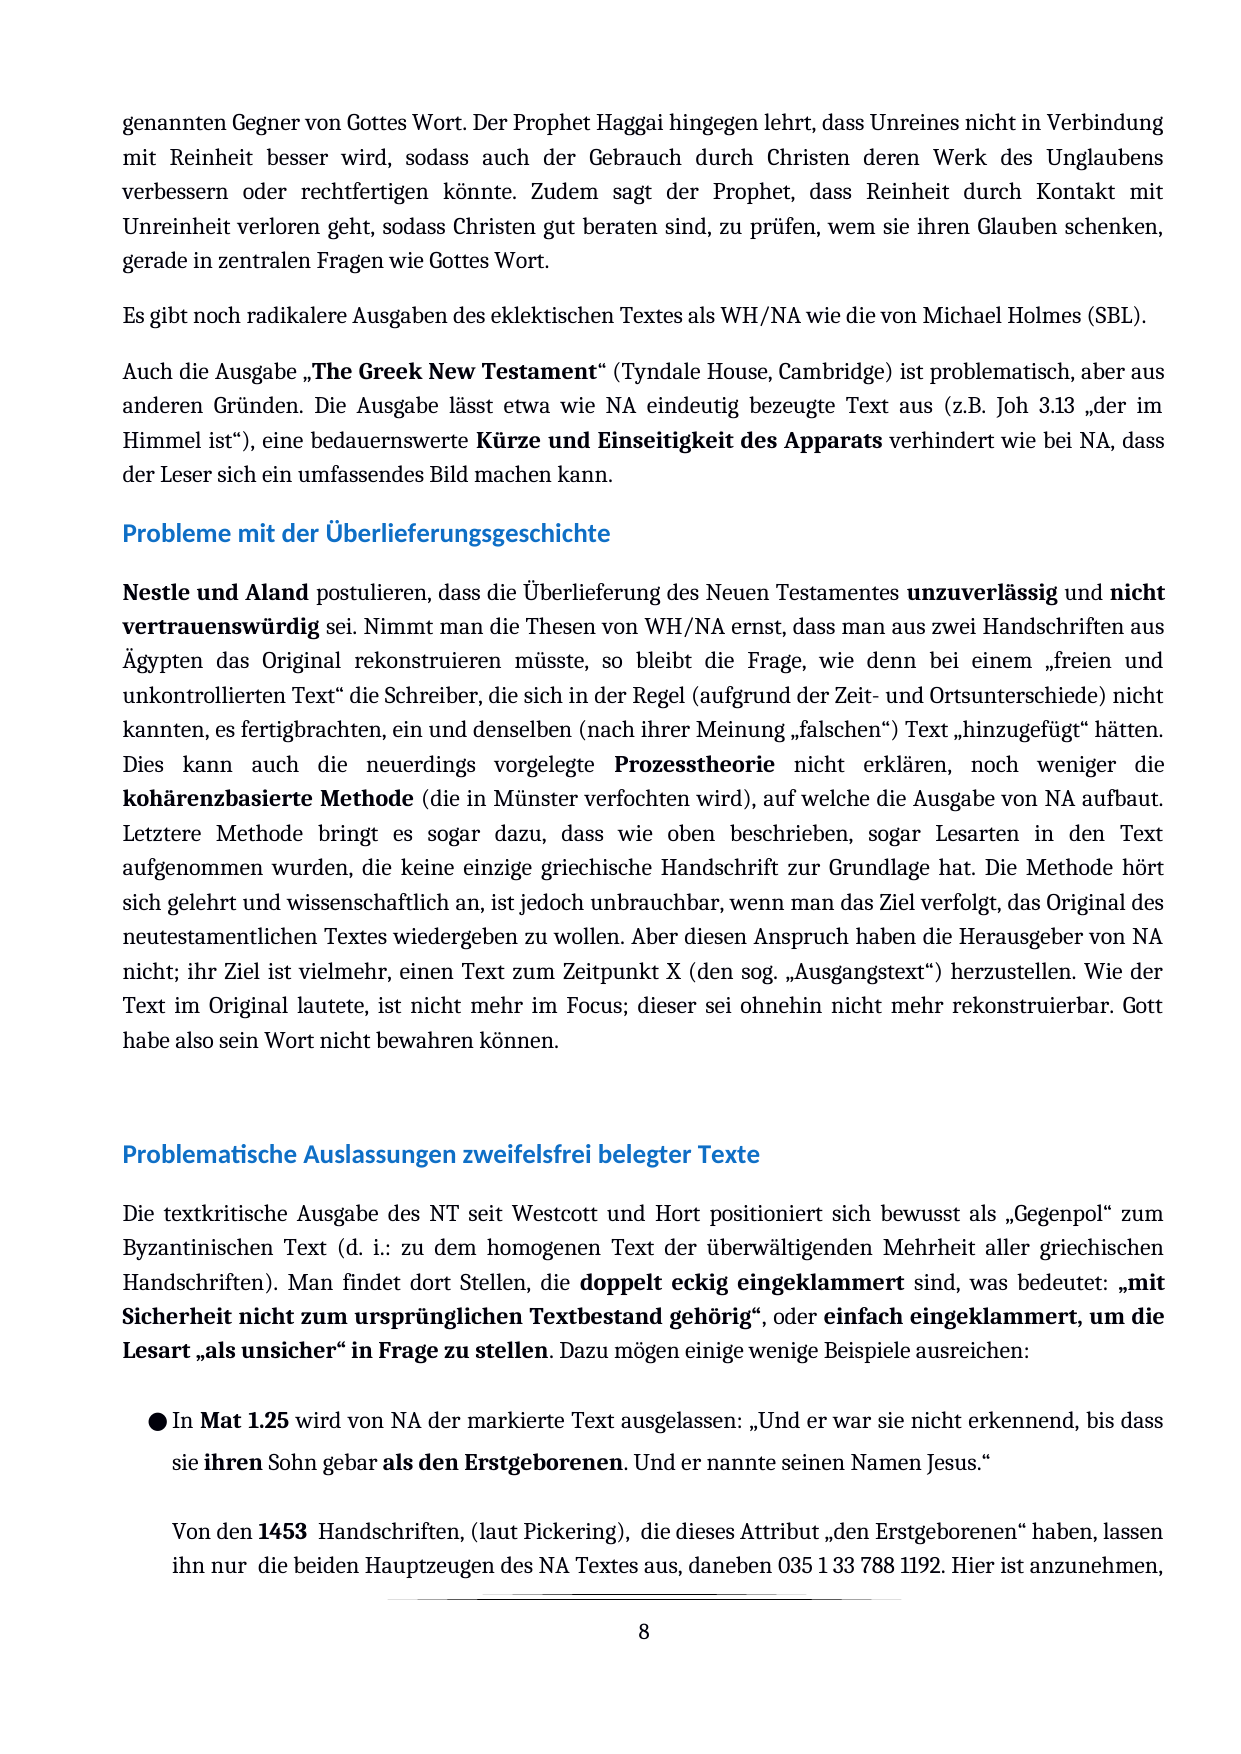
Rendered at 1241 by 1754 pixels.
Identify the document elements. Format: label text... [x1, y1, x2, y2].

text Nestle und Aland postulieren, dass die Überlieferung des Neuen Testamentes unzuverlässig und nicht vertrauenswürdig sei. Nimmt man die Thesen von WH/NA ernst, dass man aus zwei Handschriften aus Ägypten das Original rekonstruieren müsste, so bleibt die Frage, wie denn bei einem „freien und unkontrollierten Text“ die Schreiber, die sich in der Regel (aufgrund der Zeit- und Ortsunterschiede) nicht kannten, es fertigbrachten, ein und denselben (nach ihrer Meinung „falschen“) Text „hinzugefügt“ hätten. Dies kann auch die neuerdings vorgelegte Prozesstheorie nicht erklären, noch weniger die kohärenzbasierte Methode (die in Münster verfochten wird), auf welche die Ausgabe von NA aufbaut. Letztere Methode bringt es sogar dazu, dass wie oben beschrieben, sogar Lesarten in den Text aufgenommen wurden, die keine einzige griechische Handschrift zur Grundlage hat. Die Methode hört sich gelehrt und wissenschaftlich an, ist jedoch unbrauchbar, wenn man das Ziel verfolgt, das Original des neutestamentlichen Textes wiedergeben zu wollen. Aber diesen Anspruch haben die Herausgeber von NA nicht; ihr Ziel ist vielmehr, einen Text zum Zeitpunkt X (den sog. „Ausgangstext“) herzustellen. Wie der Text im Original lautete, ist nicht mehr im Focus; dieser sei ohnehin nicht mehr rekonstruierbar. Gott habe also sein Wort nicht bewahren können. [122, 578, 1165, 1054]
text Die textkritische Ausgabe des NT seit Westcott und Hort positioniert sich bewusst als „Gegenpol“ zum Byzantinischen Text (d. i.: zu dem homogenen Text der überwältigenden Mehrheit aller griechischen Handschriften). Man findet dort Stellen, die doppelt eckig eingeklammert sind, was bedeutet: „mit Sicherheit nicht zum ursprünglichen Textbestand gehörig“, oder einfach eingeklammert, um die Lesart „als unsicher“ in Frage zu stellen. Dazu mögen einige wenige Beispiele ausreichen: [122, 1199, 1165, 1365]
text Die Bibel warnt davor, dass es solche Menschen geben würde, die Irrlehren predigen und das Wort Gottes verderben (2Kor 2.17) und damit betrügerisch umgehen (2Kor 4.2) würden. Manche NA-Befürworter meinen, wenn Christen NA Ausgaben benutzen, dann wäre das eine Rechtfertigung der Arbeiten der genannten Gegner von Gottes Wort. Der Prophet Haggai hingegen lehrt, dass Unreines nicht in Verbindung mit Reinheit besser wird, sodass auch der Gebrauch durch Christen deren Werk des Unglaubens verbessern oder rechtfertigen könnte. Zudem sagt der Prophet, dass Reinheit durch Kontakt mit Unreinheit verloren geht, sodass Christen gut beraten sind, zu prüfen, wem sie ihren Glauben schenken, gerade in zentralen Fragen wie Gottes Wort. [122, 109, 1165, 274]
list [147, 1393, 1165, 1580]
text Auch die Ausgabe „The Greek New Testament“ (Tyndale House, Cambridge) ist problematisch, aber aus anderen Gründen. Die Ausgabe lässt etwa wie NA eindeutig bezeugte Text aus (z.B. Joh 3.13 „der im Himmel ist“), eine bedauernswerte Kürze und Einseitigkeit des Apparats verhindert wie bei NA, dass der Leser sich ein umfassendes Bild machen kann. [122, 358, 1165, 489]
subtitle Problematische Auslassungen zweifelsfrei belegter Texte [122, 1137, 1165, 1170]
text Es gibt noch radikalere Ausgaben des eklektischen Textes als WH/NA wie die von Michael Holmes (SBL). [122, 302, 1165, 330]
subtitle Probleme mit der Überlieferungsgeschichte [122, 516, 1165, 549]
